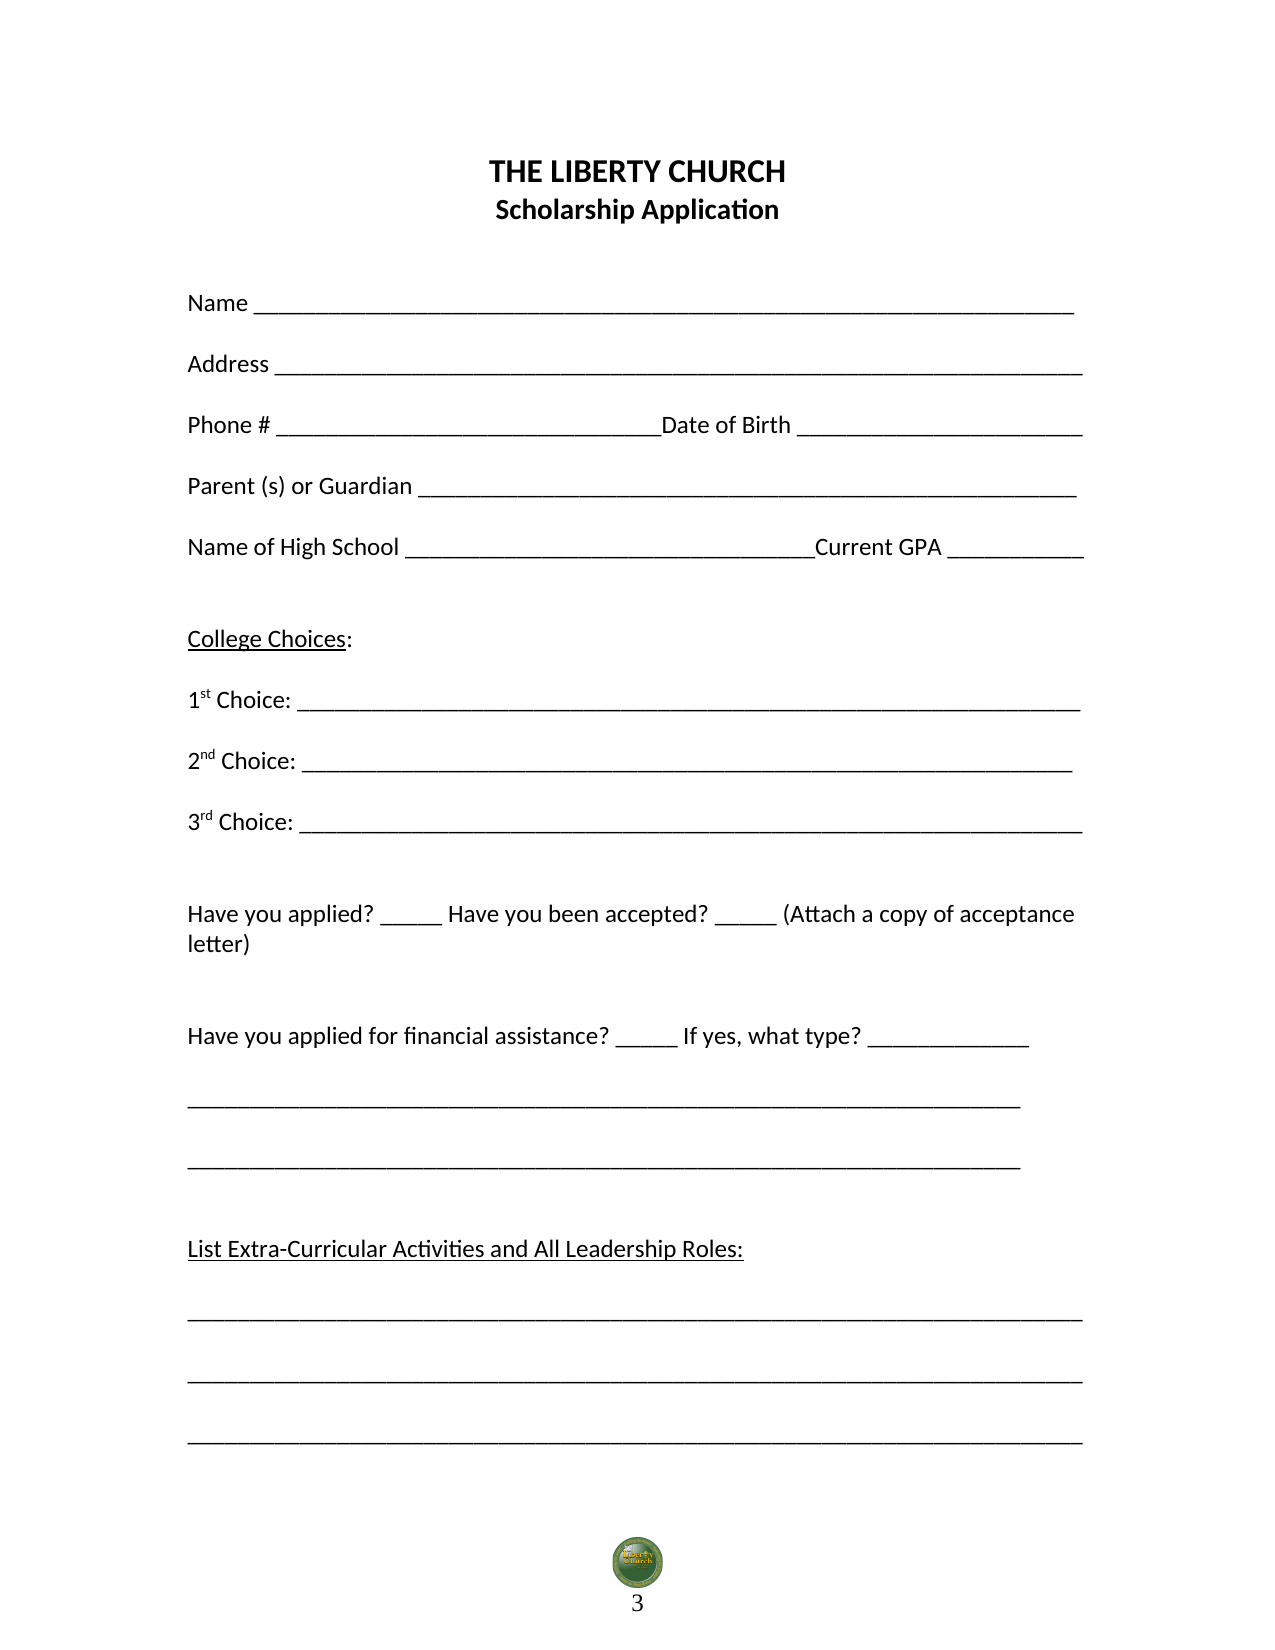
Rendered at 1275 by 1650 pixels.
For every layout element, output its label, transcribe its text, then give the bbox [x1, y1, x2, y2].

text 2nd Choice: ______________________________________________________________ [187, 745, 1087, 776]
text 3rd Choice: _______________________________________________________________ [187, 806, 1087, 837]
text ___________________________________________________________________ [187, 1142, 1087, 1172]
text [187, 1294, 1087, 1325]
text Scholarship Application [187, 191, 1087, 226]
text Have you applied for financial assistance? _____ If yes, what type? _____________ [187, 1020, 1087, 1050]
text THE LIBERTY CHURCH [187, 150, 1087, 191]
text Phone # _______________________________Date of Birth _______________________ [187, 409, 1087, 440]
text Name of High School _________________________________Current GPA ___________ [187, 532, 1087, 562]
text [187, 1356, 1087, 1386]
text College Choices: [187, 623, 1087, 654]
text ___________________________________________________________________ [187, 1081, 1087, 1111]
text Address _________________________________________________________________ [187, 348, 1087, 379]
text Parent (s) or Guardian _____________________________________________________ [187, 471, 1087, 501]
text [187, 1417, 1087, 1447]
text List Extra-Curricular Activities and All Leadership Roles: [187, 1233, 1087, 1264]
picture [612, 1537, 663, 1588]
text Name __________________________________________________________________ [187, 287, 1087, 318]
text Have you applied? _____ Have you been accepted? _____ (Attach a copy of acceptance letter) [187, 898, 1087, 959]
text 1st Choice: _______________________________________________________________ [187, 684, 1087, 715]
